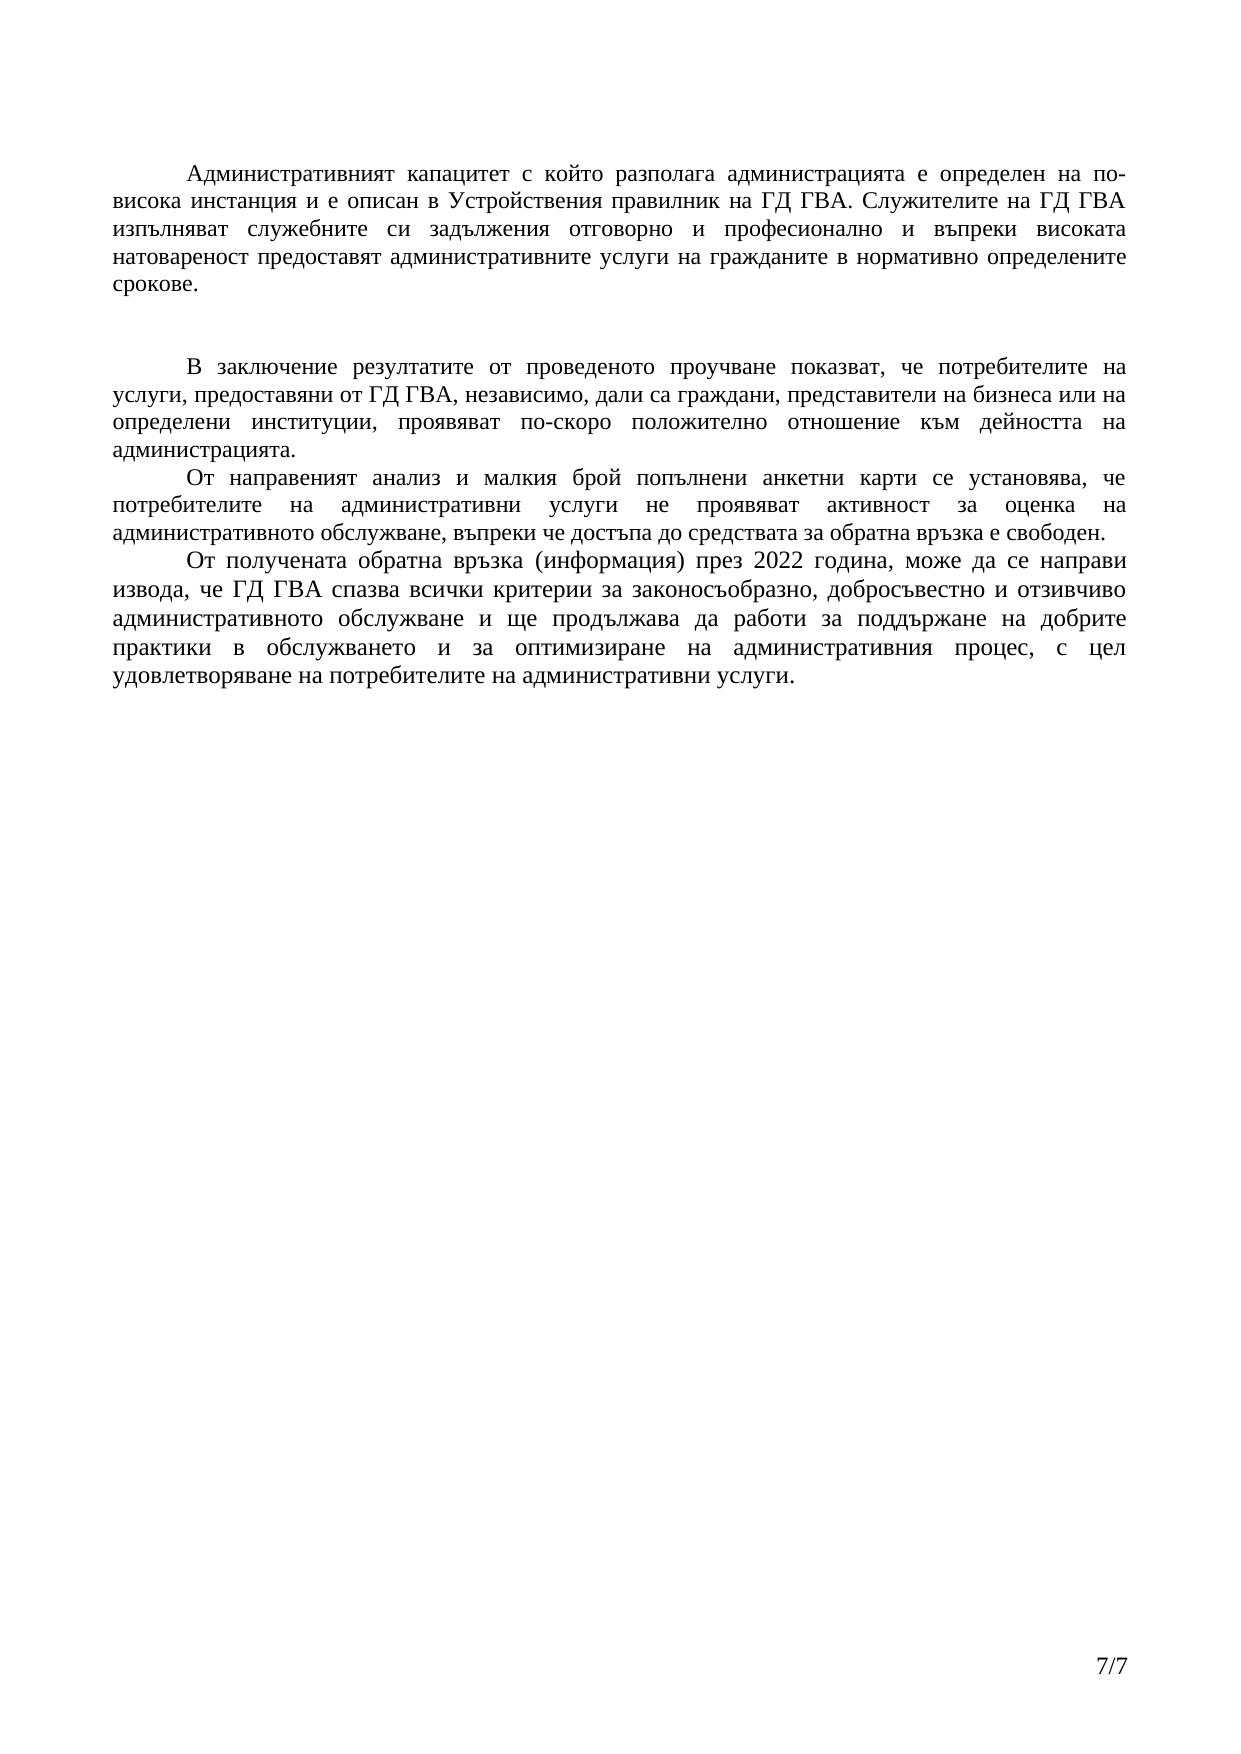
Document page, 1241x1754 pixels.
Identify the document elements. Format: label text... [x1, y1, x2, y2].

text Административният капацитет с който разполага администрацията е определен на по-висока инстанция и е описан в Устройствения правилник на ГД ГВА. Служителите на ГД ГВА изпълняват служебните си задължения отговорно и професионално и въпреки високата натовареност предоставят административните услуги на гражданите в нормативно определените срокове. [112, 159, 1128, 297]
text От направеният анализ и малкия брой попълнени анкетни карти се установява, че потребителите на административни услуги не проявяват активност за оценка на административното обслужване, въпреки че достъпа до средствата за обратна връзка е свободен. [112, 463, 1128, 545]
text От получената обратна връзка (информация) през 2022 година, може да се направи извода, че ГД ГВА спазва всички критерии за законосъобразно, добросъвестно и отзивчиво административното обслужване и ще продължава да работи за поддържане на добрите практики в обслужването и за оптимизиране на административния процес, с цел удовлетворяване на потребителите на административни услуги. [112, 545, 1128, 689]
text В заключение резултатите от проведеното проучване показват, че потребителите на услуги, предоставяни от ГД ГВА, независимо, дали са граждани, представители на бизнеса или на определени институции, проявяват по-скоро положително отношение към дейността на администрацията. [112, 352, 1128, 463]
